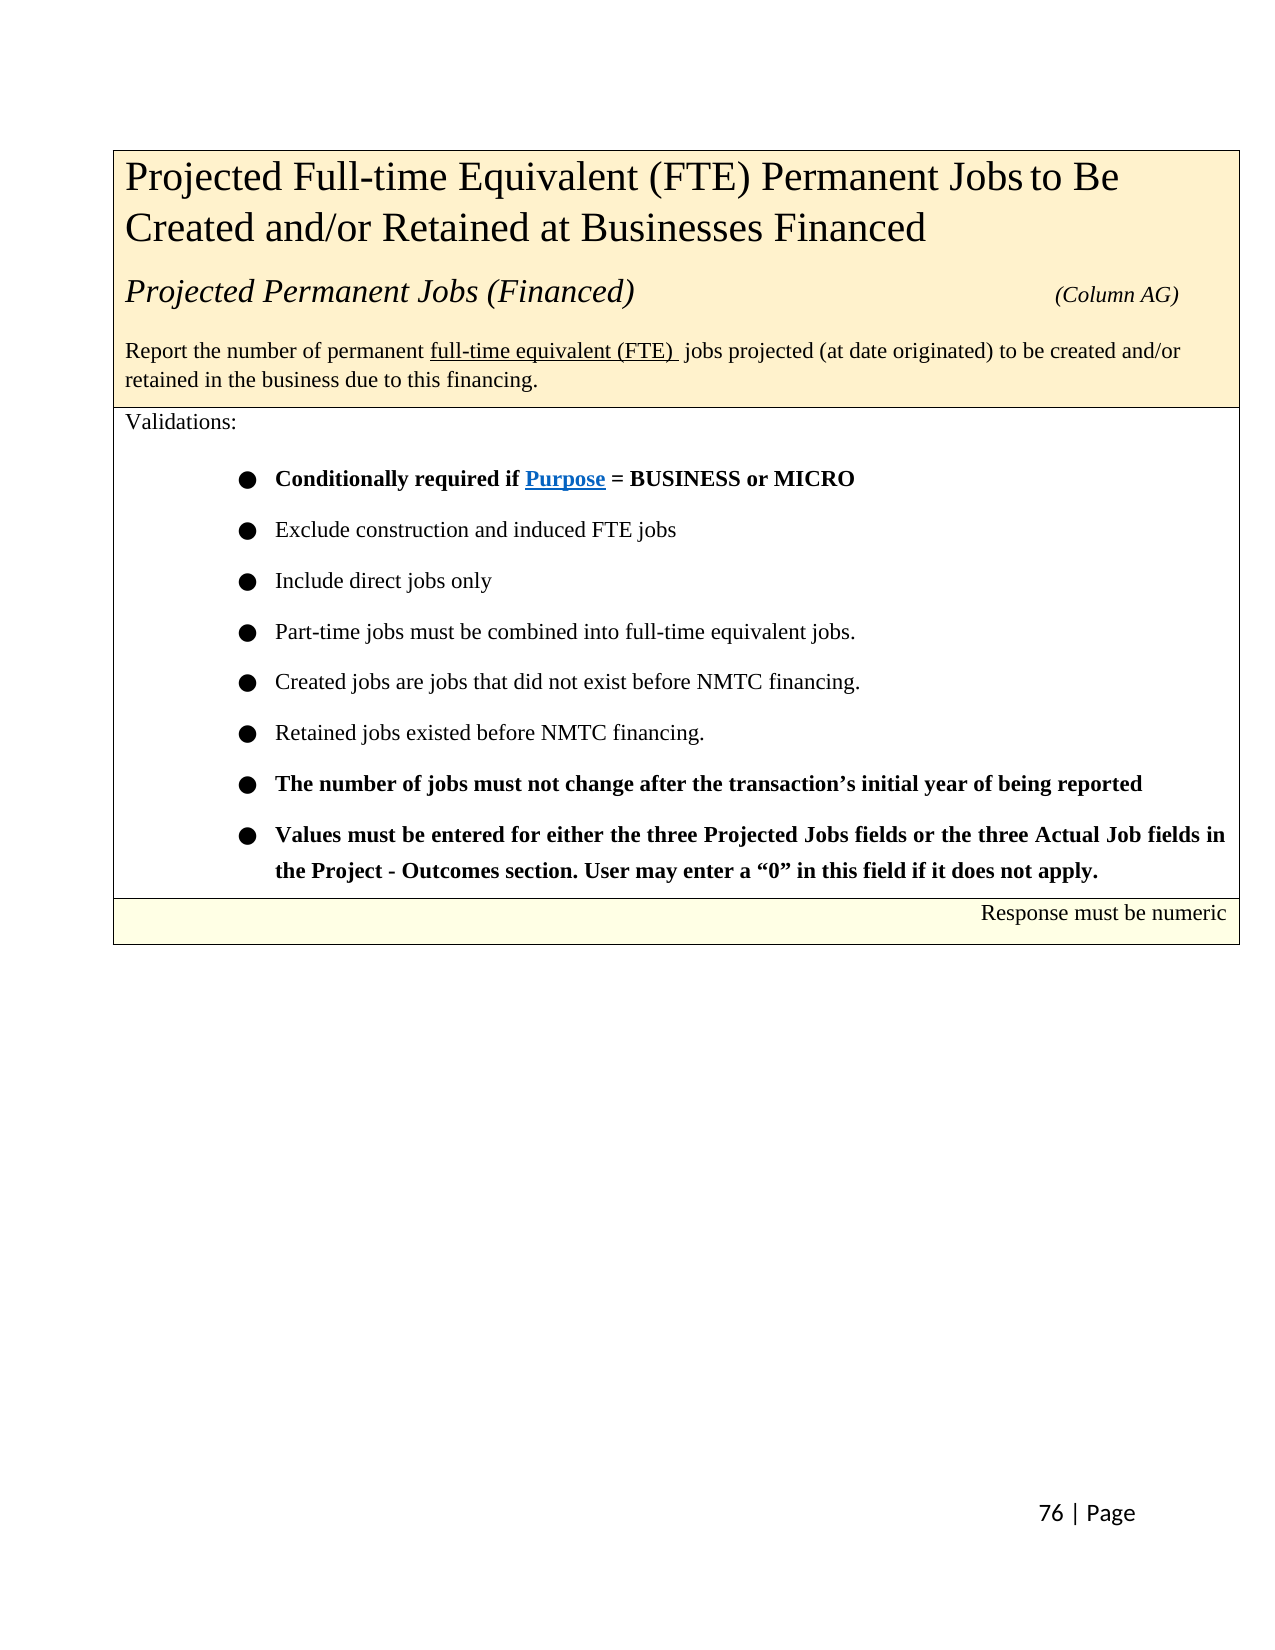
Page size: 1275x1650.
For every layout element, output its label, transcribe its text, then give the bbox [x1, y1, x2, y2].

table_cell Validations: Conditionally required if Purpose = BUSINESS or MICRO Exclude construction and induced FTE jobs Include direct jobs only Part-time jobs must be combined into full-time equivalent jobs. Created jobs are jobs that did not exist before NMTC financing. Retained jobs existed before NMTC financing. The number of jobs must not change after the transaction’s initial year of being reported Values must be entered for either the three Projected Jobs fields or the three Actual Job fields in the Project - Outcomes section. User may enter a “0” in this field if it does not apply. [114, 408, 1239, 898]
table_cell Response must be numeric [114, 899, 1239, 944]
table_header Projected Full-time Equivalent (FTE) Permanent Jobs to Be Created and/or Retained at Businesses Financed Projected Permanent Jobs (Financed) (Column AG) Report the number of permanent full-time equivalent (FTE) jobs projected (at date originated) to be created and/or retained in the business due to this financing. [114, 151, 1239, 407]
